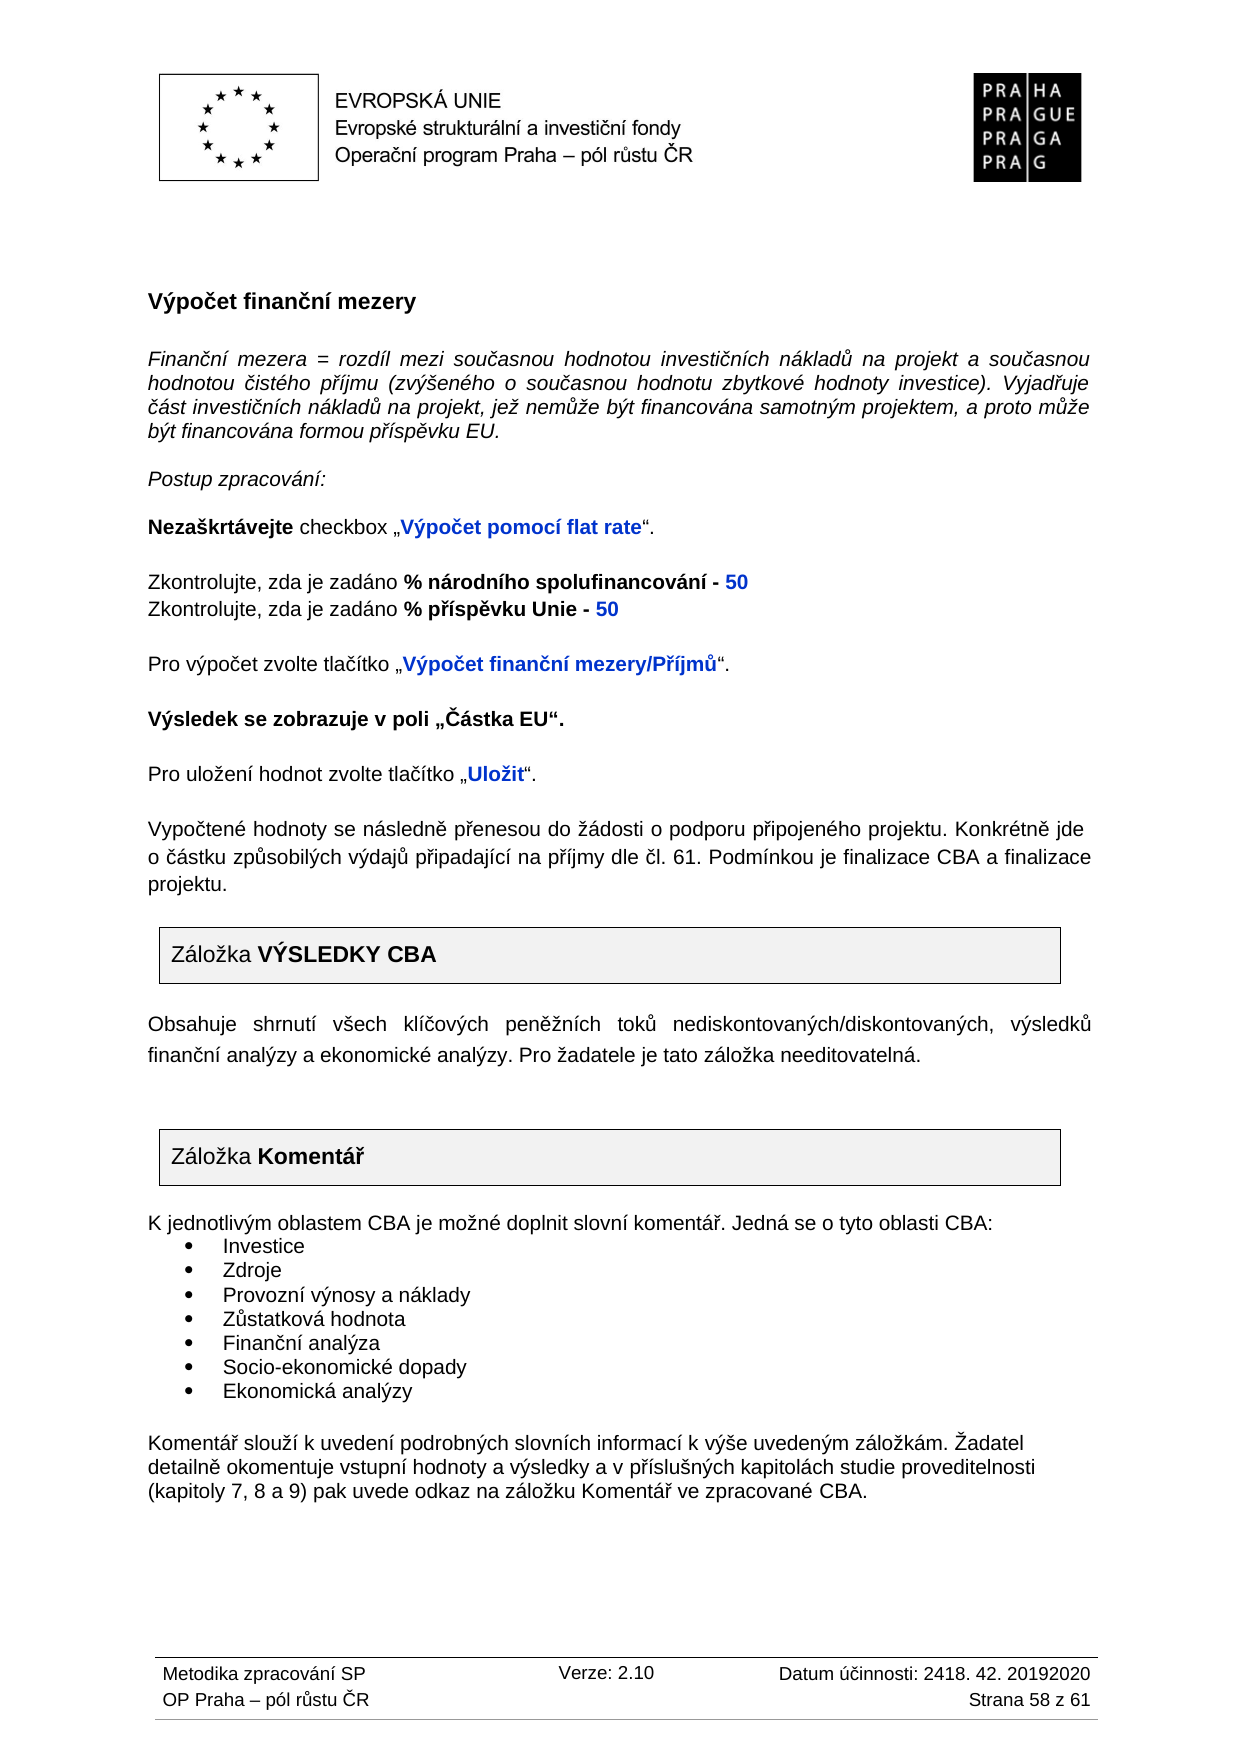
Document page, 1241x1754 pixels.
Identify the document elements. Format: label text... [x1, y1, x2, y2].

text Výpočet finanční mezery [148, 288, 1093, 314]
list Investice [185, 1234, 1093, 1258]
text Zkontrolujte, zda je zadáno % příspěvku Unie - 50 [148, 597, 1093, 621]
text Nezaškrtávejte checkbox „Výpočet pomocí flat rate“. [148, 514, 1093, 538]
text Pro uložení hodnot zvolte tlačítko „Uložit“. [148, 762, 1093, 786]
text K jednotlivým oblastem CBA je možné doplnit slovní komentář. Jedná se o tyto oblasti CBA: [148, 1210, 1093, 1234]
picture [158, 73, 697, 182]
list Ekonomická analýzy [185, 1379, 1093, 1403]
text Výsledek se zobrazuje v poli „Částka EU“. [148, 707, 1093, 731]
text Vypočtené hodnoty se následně přenesou do žádosti o podporu připojeného projektu. Konkrétně jde o částku způsobilých výdajů připadající na příjmy dle čl. 61. Podmínkou je finalizace CBA a finalizace projektu. [148, 817, 1093, 896]
list Socio-ekonomické dopady [185, 1354, 1093, 1379]
text Pro výpočet zvolte tlačítko „Výpočet finanční mezery/Příjmů“. [148, 652, 1093, 676]
text Finanční mezera = rozdíl mezi současnou hodnotou investičních nákladů na projekt a současnou hodnotou čistého příjmu (zvýšeného o současnou hodnotu zbytkové hodnoty investice). Vyjadřuje část investičních nákladů na projekt, jež nemůže být financována samotným projektem, a proto může být financována formou příspěvku EU. [148, 347, 1093, 443]
list Provozní výnosy a náklady [185, 1282, 1093, 1306]
text Obsahuje shrnutí všech klíčových peněžních toků nediskontovaných/diskontovaných, výsledků finanční analýzy a ekonomické analýzy. Pro žadatele je tato záložka needitovatelná. [148, 1012, 1093, 1068]
picture [973, 73, 1082, 182]
list Zůstatková hodnota [185, 1306, 1093, 1331]
text Komentář slouží k uvedení podrobných slovních informací k výše uvedeným záložkám. Žadatel detailně okomentuje vstupní hodnoty a výsledky a v příslušných kapitolách studie proveditelnosti (kapitoly 7, 8 a 9) pak uvede odkaz na záložku Komentář ve zpracované CBA. [148, 1431, 1093, 1503]
table_header Záložka VÝSLEDKY CBA [160, 928, 1060, 983]
list Finanční analýza [185, 1331, 1093, 1354]
text Zkontrolujte, zda je zadáno % národního spolufinancování - 50 [148, 569, 1093, 593]
text Postup zpracování: [148, 467, 1093, 491]
table_header Záložka Komentář [160, 1130, 1060, 1185]
list Zdroje [185, 1258, 1093, 1282]
